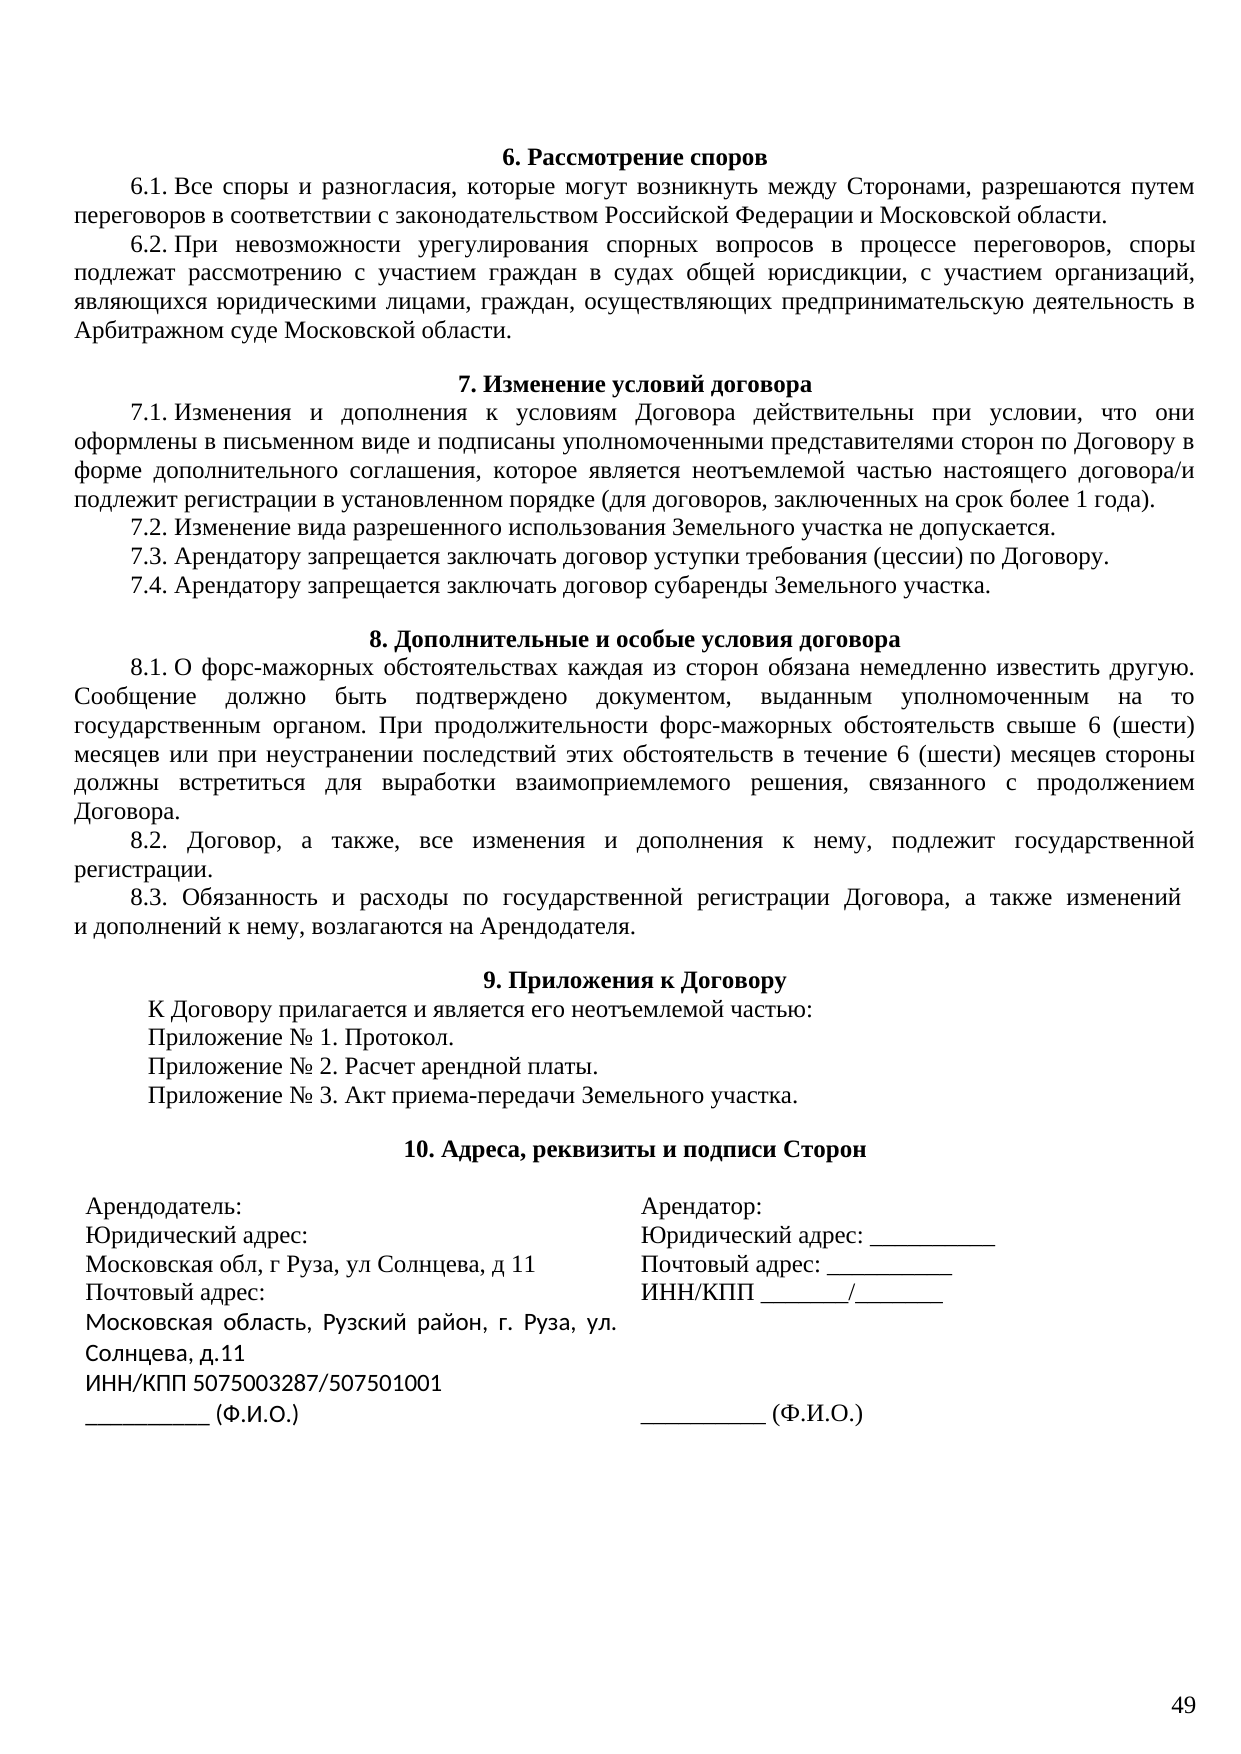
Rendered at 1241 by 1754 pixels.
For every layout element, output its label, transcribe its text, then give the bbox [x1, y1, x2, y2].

text К Договору прилагается и является его неотъемлемой частью: [74, 994, 1196, 1022]
text 6.2. При невозможности урегулирования спорных вопросов в процессе переговоров, споры подлежат рассмотрению с участием граждан в судах общей юрисдикции, с участием организаций, являющихся юридическими лицами, граждан, осуществляющих предпринимательскую деятельность в Арбитражном суде Московской области. [74, 229, 1196, 344]
text 9. Приложения к Договору [74, 965, 1196, 994]
text 6.1. Все споры и разногласия, которые могут возникнуть между Сторонами, разрешаются путем переговоров в соответствии с законодательством Российской Федерации и Московской области. [74, 171, 1196, 229]
text 7.1. Изменения и дополнения к условиям Договора действительны при условии, что они оформлены в письменном виде и подписаны уполномоченными представителями сторон по Договору в форме дополнительного соглашения, которое является неотъемлемой частью настоящего договора/и подлежит регистрации в установленном порядке (для договоров, заключенных на срок более 1 года). [74, 397, 1196, 512]
text 7. Изменение условий договора [74, 369, 1196, 397]
table_cell __________ (Ф.И.О.) [74, 1398, 629, 1457]
text 10. Адреса, реквизиты и подписи Сторон [74, 1134, 1196, 1162]
text Приложение № 3. Акт приема-передачи Земельного участка. [74, 1080, 1196, 1109]
text Приложение № 1. Протокол. [74, 1022, 1196, 1051]
text 8.2. Договор, а также, все изменения и дополнения к нему, подлежит государственной регистрации. [74, 825, 1196, 882]
table_header Арендатор: Юридический адрес: __________ Почтовый адрес: __________ ИНН/КПП _______/_______ [629, 1191, 1185, 1398]
text 7.2. Изменение вида разрешенного использования Земельного участка не допускается. [74, 512, 1196, 541]
table_header Арендодатель: Юридический адрес: Московская обл, г Руза, ул Солнцева, д 11 Почтовый адрес: Московская область, Рузский район, г. Руза, ул. Солнцева, д.11 ИНН/КПП 5075003287/507501001 [74, 1191, 629, 1398]
text 7.3. Арендатору запрещается заключать договор уступки требования (цессии) по Договору. [74, 541, 1196, 570]
text 8.3. Обязанность и расходы по государственной регистрации Договора, а также изменений и дополнений к нему, возлагаются на Арендодателя. [74, 882, 1196, 940]
table_cell __________ (Ф.И.О.) [629, 1398, 1185, 1457]
text 7.4. Арендатору запрещается заключать договор субаренды Земельного участка. [74, 570, 1196, 599]
text 8. Дополнительные и особые условия договора [74, 624, 1196, 652]
text Приложение № 2. Расчет арендной платы. [74, 1051, 1196, 1080]
text 8.1. О форс-мажорных обстоятельствах каждая из сторон обязана немедленно известить другую. Сообщение должно быть подтверждено документом, выданным уполномоченным на то государственным органом. При продолжительности форс-мажорных обстоятельств свыше 6 (шести) месяцев или при неустранении последствий этих обстоятельств в течение 6 (шести) месяцев стороны должны встретиться для выработки взаимоприемлемого решения, связанного с продолжением Договора. [74, 652, 1196, 825]
text 6. Рассмотрение споров [74, 142, 1196, 171]
